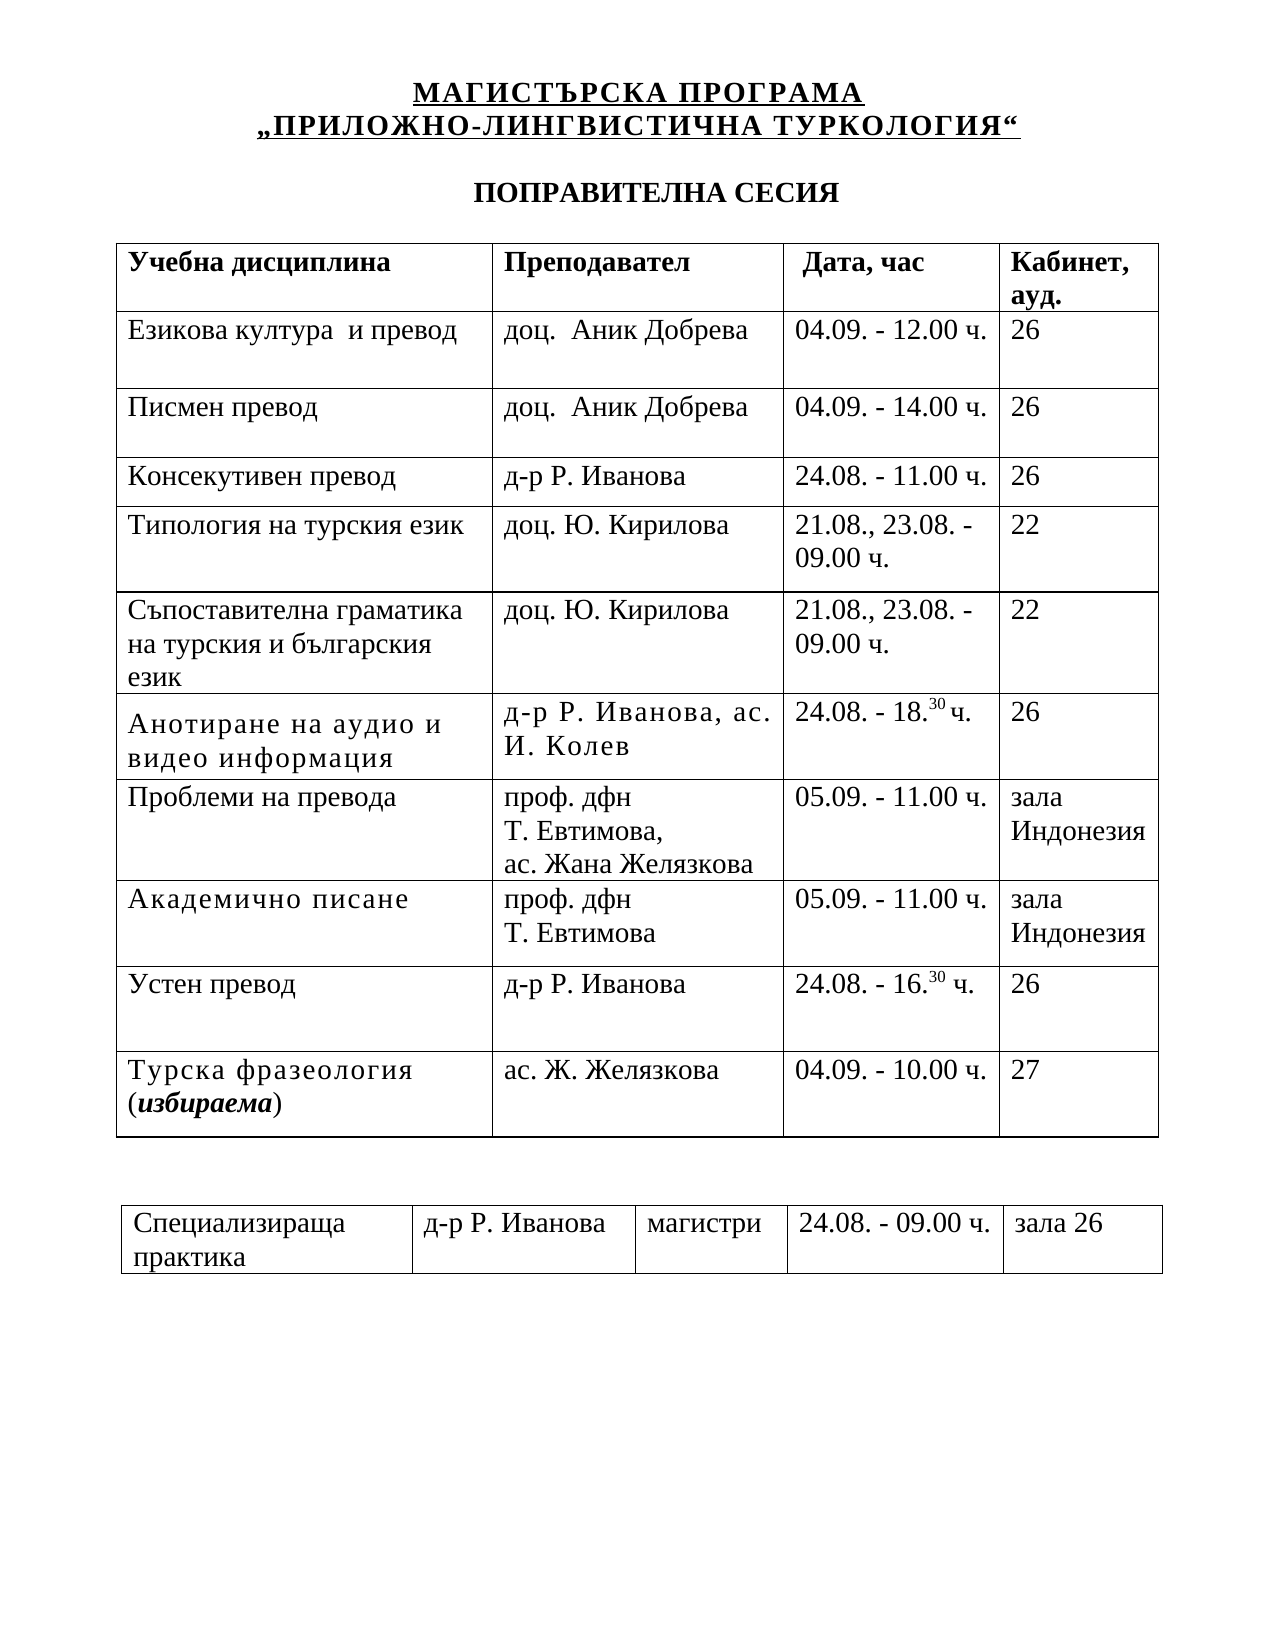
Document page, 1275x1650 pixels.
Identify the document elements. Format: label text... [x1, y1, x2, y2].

table_cell 21.08., 23.08. - 09.00 ч. [784, 507, 999, 591]
table_cell д-р Р. Иванова [493, 967, 783, 1051]
text ПОПРАВИТЕЛНА СЕСИЯ [187, 176, 1125, 209]
table_cell 24.08. - 16.30 ч. [784, 967, 999, 1051]
table_header д-р Р. Иванова [413, 1206, 635, 1273]
table_cell 05.09. - 11.00 ч. [784, 780, 999, 880]
table_cell 26 [1000, 458, 1158, 506]
table_cell доц. Ю. Кирилова [493, 593, 783, 693]
table_cell 27 [1000, 1052, 1158, 1136]
table_header магистри [636, 1206, 787, 1273]
table_cell 04.09. - 12.00 ч. [784, 312, 999, 388]
table_cell Академично писане [117, 881, 492, 966]
table_cell Консекутивен превод [117, 458, 492, 506]
table_cell 24.08. - 11.00 ч. [784, 458, 999, 506]
table_cell зала Индонезия [1000, 881, 1158, 966]
table_cell Проблеми на превода [117, 780, 492, 880]
text „ПРИЛОЖНО-ЛИНГВИСТИЧНА ТУРКОЛОГИЯ“ [131, 108, 1087, 142]
table_cell 04.09. - 10.00 ч. [784, 1052, 999, 1136]
table_cell Анотиране на аудио и видео информация [117, 694, 492, 778]
table_cell проф. дфн Т. Евтимова, ас. Жана Желязкова [493, 780, 783, 880]
table_cell 05.09. - 11.00 ч. [784, 881, 999, 966]
table_cell проф. дфн Т. Евтимова [493, 881, 783, 966]
table_cell Типология на турския език [117, 507, 492, 591]
text МАГИСТЪРСКА ПРОГРАМА [131, 75, 1087, 108]
table_cell 26 [1000, 694, 1158, 778]
table_cell 21.08., 23.08. - 09.00 ч. [784, 593, 999, 693]
table_cell Писмен превод [117, 389, 492, 457]
table_cell 26 [1000, 389, 1158, 457]
table_cell доц. Ю. Кирилова [493, 507, 783, 591]
table_cell доц. Аник Добрева [493, 389, 783, 457]
table_cell Турска фразеология (избираема) [117, 1052, 492, 1136]
table_header зала 26 [1004, 1206, 1162, 1273]
table_header Дата, час [784, 244, 999, 311]
table_header Преподавател [493, 244, 783, 311]
table_cell 22 [1000, 507, 1158, 591]
table_cell Устен превод [117, 967, 492, 1051]
table_header Специализираща практика [122, 1206, 412, 1273]
table_cell 22 [1000, 593, 1158, 693]
table_cell Езикова култура и превод [117, 312, 492, 388]
table_cell 24.08. - 18.30 ч. [784, 694, 999, 778]
table_cell д-р Р. Иванова, ас. И. Колев [493, 694, 783, 778]
table_cell Съпоставителна граматика на турския и българския език [117, 593, 492, 693]
table_cell ас. Ж. Желязкова [493, 1052, 783, 1136]
table_header Учебна дисциплина [117, 244, 492, 311]
table_header Кабинет, ауд. [1000, 244, 1158, 311]
table_cell д-р Р. Иванова [493, 458, 783, 506]
table_header 24.08. - 09.00 ч. [788, 1206, 1003, 1273]
table_cell 04.09. - 14.00 ч. [784, 389, 999, 457]
table_cell 26 [1000, 312, 1158, 388]
table_cell 26 [1000, 967, 1158, 1051]
table_cell доц. Аник Добрева [493, 312, 783, 388]
table_cell зала Индонезия [1000, 780, 1158, 880]
